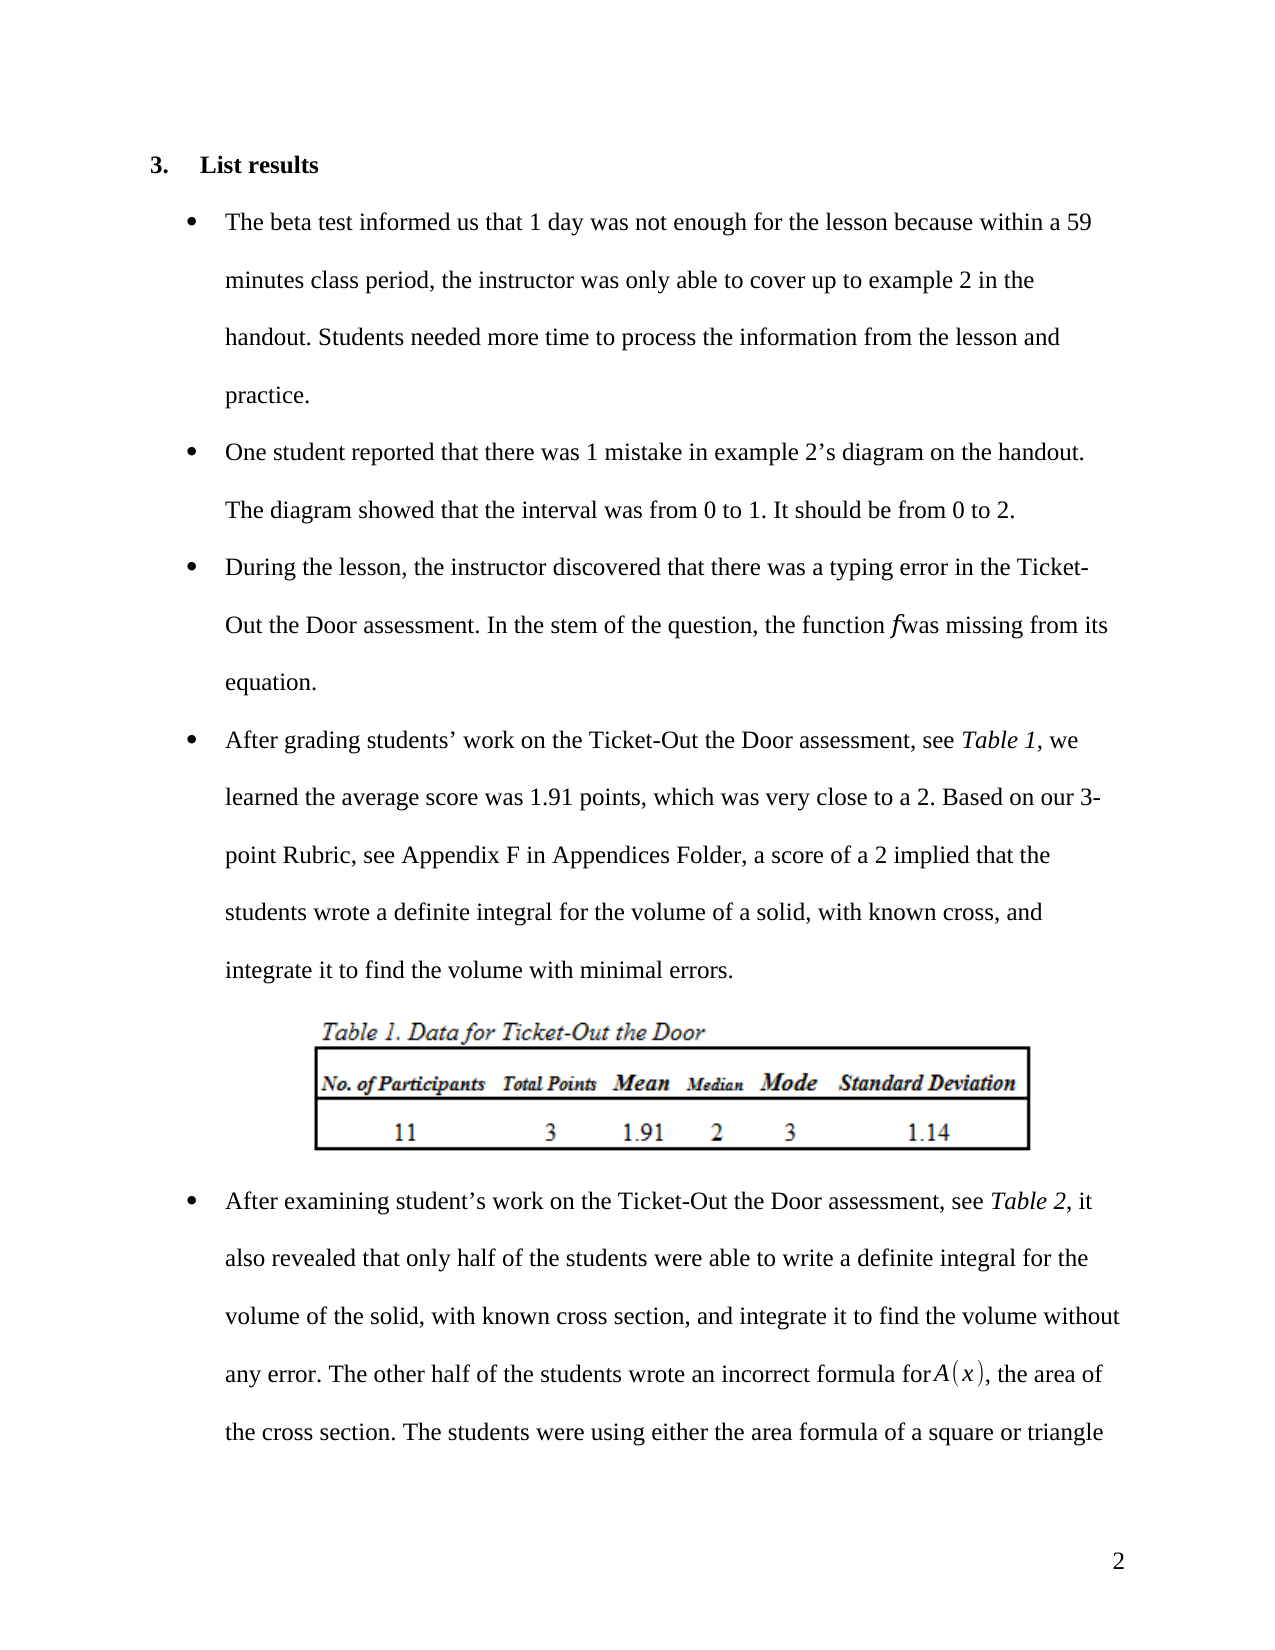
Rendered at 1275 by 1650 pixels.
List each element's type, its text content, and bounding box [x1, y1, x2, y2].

picture [307, 1012, 1043, 1160]
text 3. List results [150, 150, 1125, 179]
list After grading students’ work on the Ticket-Out the Door assessment, see Table 1, we learned the average score was 1.91 points, which was very close to a 2. Based on our 3-point Rubric, see Appendix F in Appendices Folder, a score of a 2 implied that the students wrote a definite integral for the volume of a solid, with known cross, and integrate it to find the volume with minimal errors. [187, 725, 1125, 984]
list One student reported that there was 1 mistake in example 2’s diagram on the handout. The diagram showed that the interval was from 0 to 1. It should be from 0 to 2. [187, 437, 1125, 524]
list The beta test informed us that 1 day was not enough for the lesson because within a 59 minutes class period, the instructor was only able to cover up to example 2 in the handout. Students needed more time to process the information from the lesson and practice. [187, 207, 1125, 409]
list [187, 1186, 1125, 1446]
list During the lesson, the instructor discovered that there was a typing error in the Ticket-Out the Door assessment. In the stem of the question, the function 𝑓was missing from its equation. [187, 552, 1125, 696]
